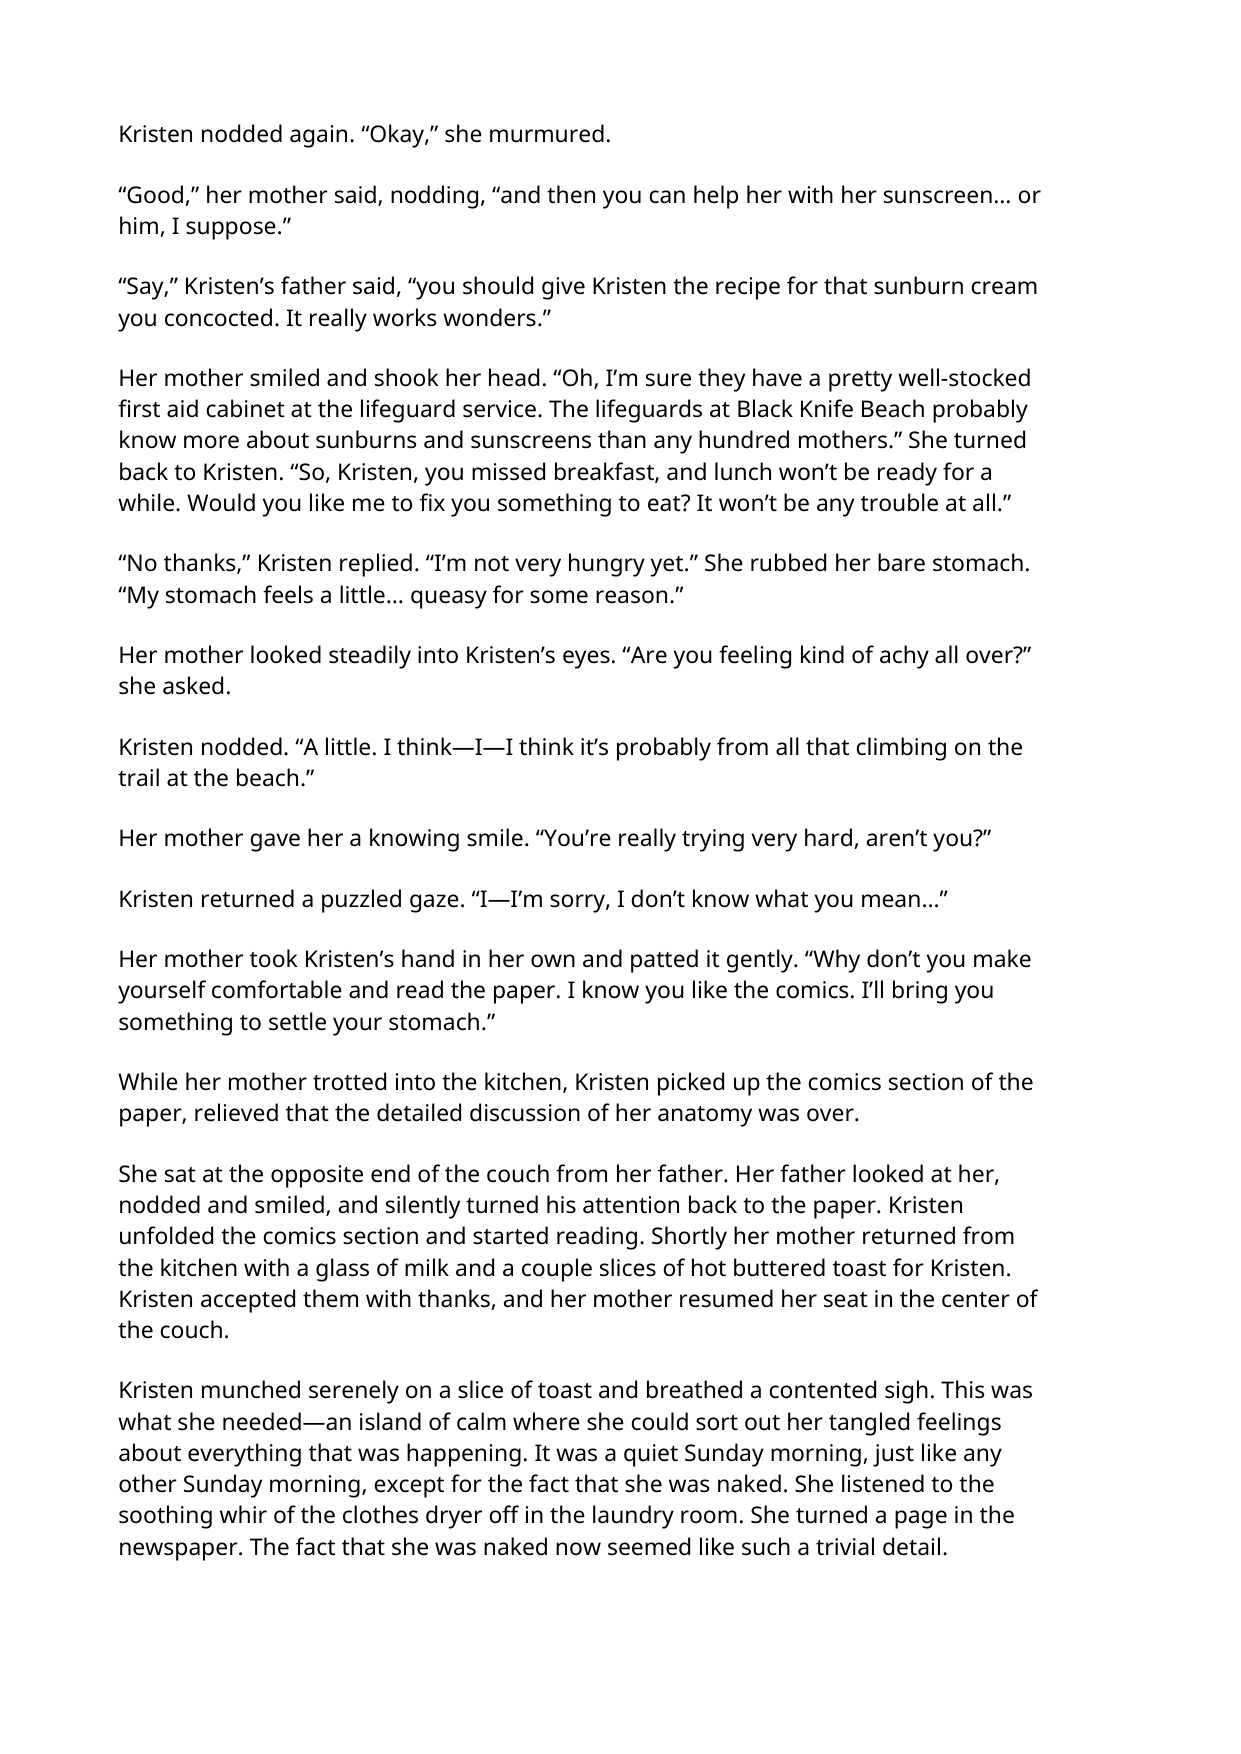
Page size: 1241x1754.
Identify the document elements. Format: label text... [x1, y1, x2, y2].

text Her mother looked steadily into Kristen’s eyes. “Are you feeling kind of achy all over?” she asked. [118, 639, 1047, 701]
text “Say,” Kristen’s father said, “you should give Kristen the recipe for that sunburn cream you concocted. It really works wonders.” [118, 270, 1047, 333]
text She sat at the opposite end of the couch from her father. Her father looked at her, nodded and smiled, and silently turned his attention back to the paper. Kristen unfolded the comics section and started reading. Shortly her mother returned from the kitchen with a glass of milk and a couple slices of hot buttered toast for Kristen. Kristen accepted them with thanks, and her mother resumed her seat in the center of the couch. [118, 1158, 1047, 1345]
text Her mother took Kristen’s hand in her own and patted it gently. “Why don’t you make yourself comfortable and read the paper. I know you like the comics. I’ll bring you something to settle your stomach.” [118, 943, 1047, 1037]
text While her mother trotted into the kitchen, Kristen picked up the comics section of the paper, relieved that the detailed discussion of her anatomy was over. [118, 1066, 1047, 1128]
text Her mother gave her a knowing smile. “You’re really trying very hard, aren’t you?” [118, 822, 1047, 853]
text “Good,” her mother said, nodding, “and then you can help her with her sunscreen… or him, I suppose.” [118, 178, 1047, 241]
text Kristen nodded. “A little. I think—I—I think it’s probably from all that climbing on the trail at the beach.” [118, 731, 1047, 793]
text Kristen nodded again. “Okay,” she murmured. [118, 118, 1047, 149]
text Kristen returned a puzzled gaze. “I—I’m sorry, I don’t know what you mean…” [118, 883, 1047, 914]
text Her mother smiled and shook her head. “Oh, I’m sure they have a pretty well-stocked first aid cabinet at the lifeguard service. The lifeguards at Black Knife Beach probably know more about sunburns and sunscreens than any hundred mothers.” She turned back to Kristen. “So, Kristen, you missed breakfast, and lunch won’t be ready for a while. Would you like me to fix you something to eat? It won’t be any trouble at all.” [118, 362, 1047, 518]
text “No thanks,” Kristen replied. “I’m not very hungry yet.” She rubbed her bare stomach. “My stomach feels a little… queasy for some reason.” [118, 547, 1047, 610]
text Kristen munched serenely on a slice of toast and breathed a contented sigh. This was what she needed—an island of calm where she could sort out her tangled feelings about everything that was happening. It was a quiet Sunday morning, just like any other Sunday morning, except for the fact that she was naked. She listened to the soothing whir of the clothes dryer off in the laundry room. She turned a page in the newspaper. The fact that she was naked now seemed like such a trivial detail. [118, 1374, 1047, 1562]
